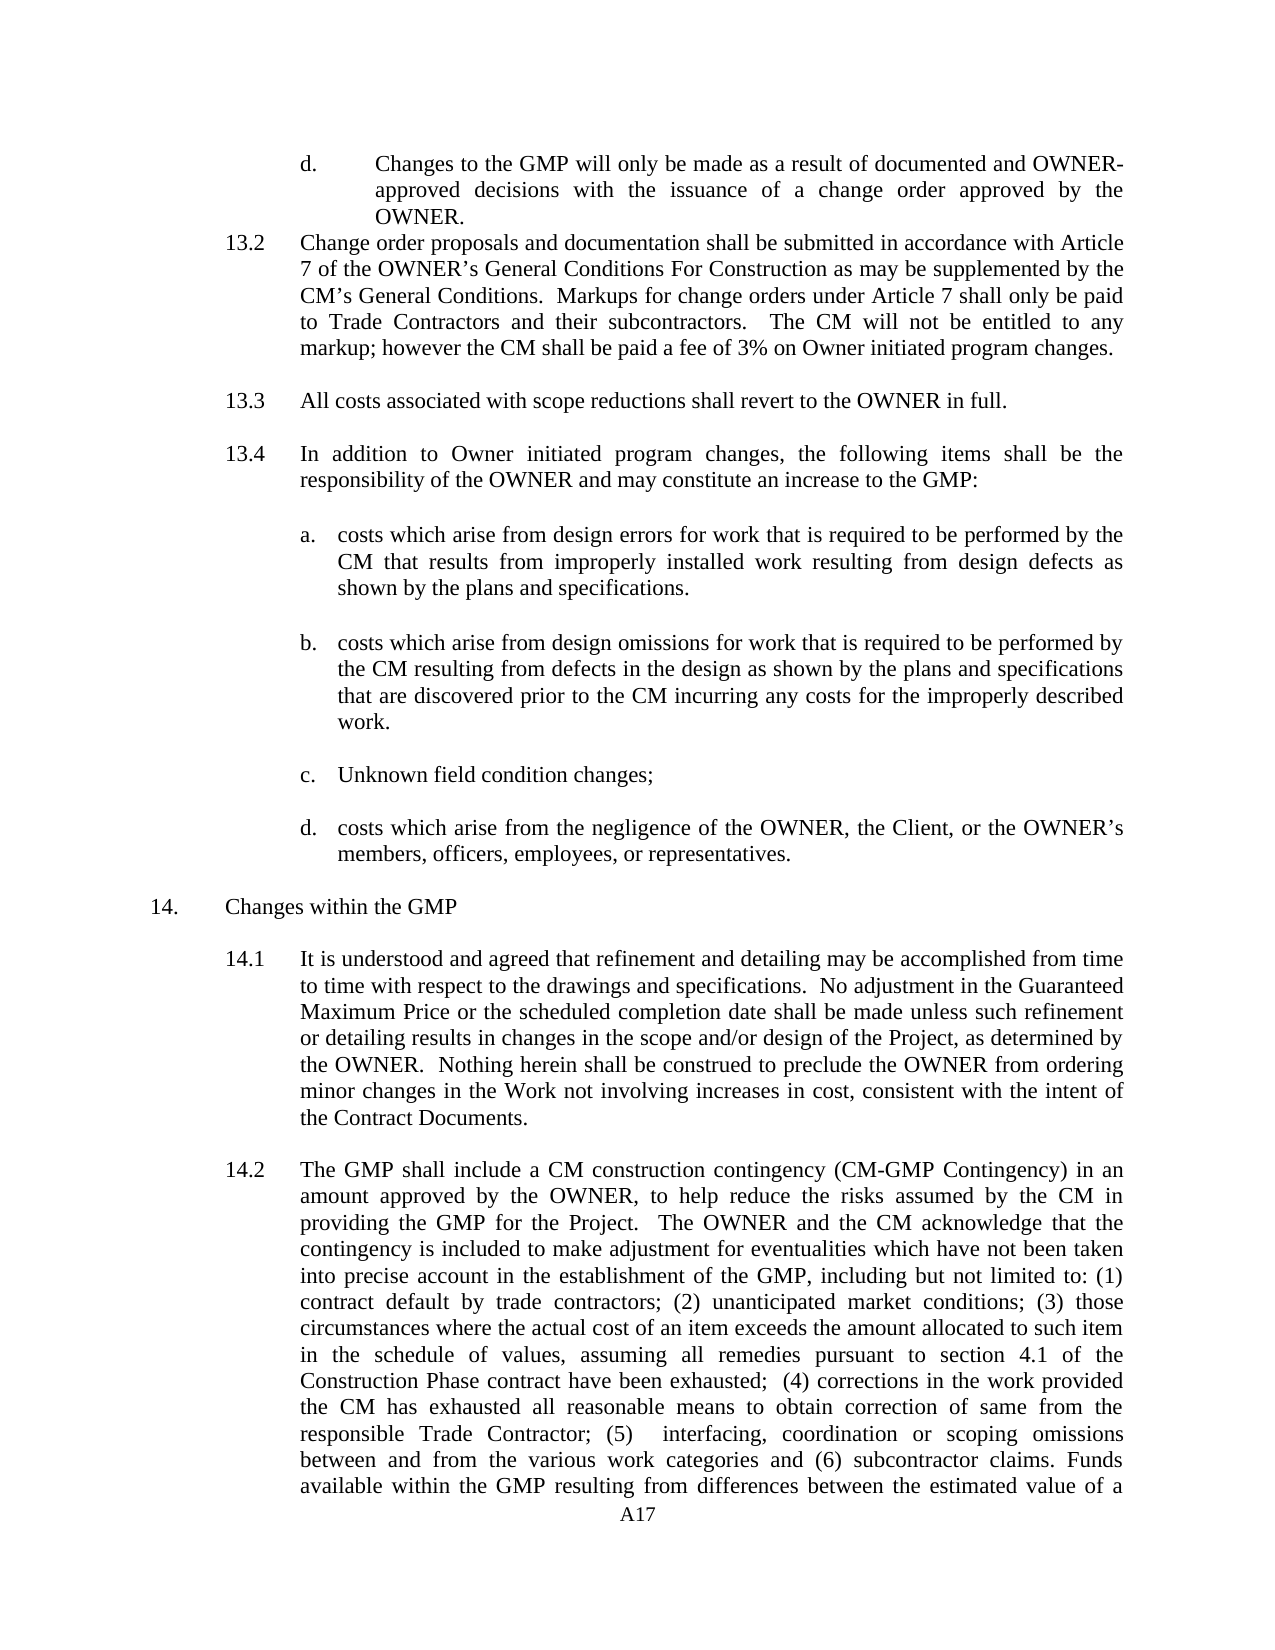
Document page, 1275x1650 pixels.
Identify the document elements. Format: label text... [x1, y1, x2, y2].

text 14. Changes within the GMP [150, 893, 1125, 919]
text 14.1 It is understood and agreed that refinement and detailing may be accomplished from time to time with respect to the drawings and specifications. No adjustment in the Guaranteed Maximum Price or the scheduled completion date shall be made unless such refinement or detailing results in changes in the scope and/or design of the Project, as determined by the OWNER. Nothing herein shall be construed to preclude the OWNER from ordering minor changes in the Work not involving increases in cost, consistent with the intent of the Contract Documents. [225, 945, 1125, 1130]
list Unknown field condition changes; [300, 761, 1125, 787]
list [225, 1156, 1125, 1499]
list costs which arise from the negligence of the OWNER, the Client, or the OWNER’s members, officers, employees, or representatives. [300, 814, 1125, 866]
list costs which arise from design omissions for work that is required to be performed by the CM resulting from defects in the design as shown by the plans and specifications that are discovered prior to the CM incurring any costs for the improperly described work. [300, 629, 1125, 734]
text 13.4 In addition to Owner initiated program changes, the following items shall be the responsibility of the OWNER and may constitute an increase to the GMP: [225, 440, 1125, 493]
text d. Changes to the GMP will only be made as a result of documented and OWNER-approved decisions with the issuance of a change order approved by the OWNER. [300, 150, 1125, 229]
text 13.3 All costs associated with scope reductions shall revert to the OWNER in full. [150, 387, 1125, 413]
text 13.2 Change order proposals and documentation shall be submitted in accordance with Article 7 of the OWNER’s General Conditions For Construction as may be supplemented by the CM’s General Conditions. Markups for change orders under Article 7 shall only be paid to Trade Contractors and their subcontractors. The CM will not be entitled to any markup; however the CM shall be paid a fee of 3% on Owner initiated program changes. [225, 229, 1125, 361]
list costs which arise from design errors for work that is required to be performed by the CM that results from improperly installed work resulting from design defects as shown by the plans and specifications. [300, 521, 1125, 600]
